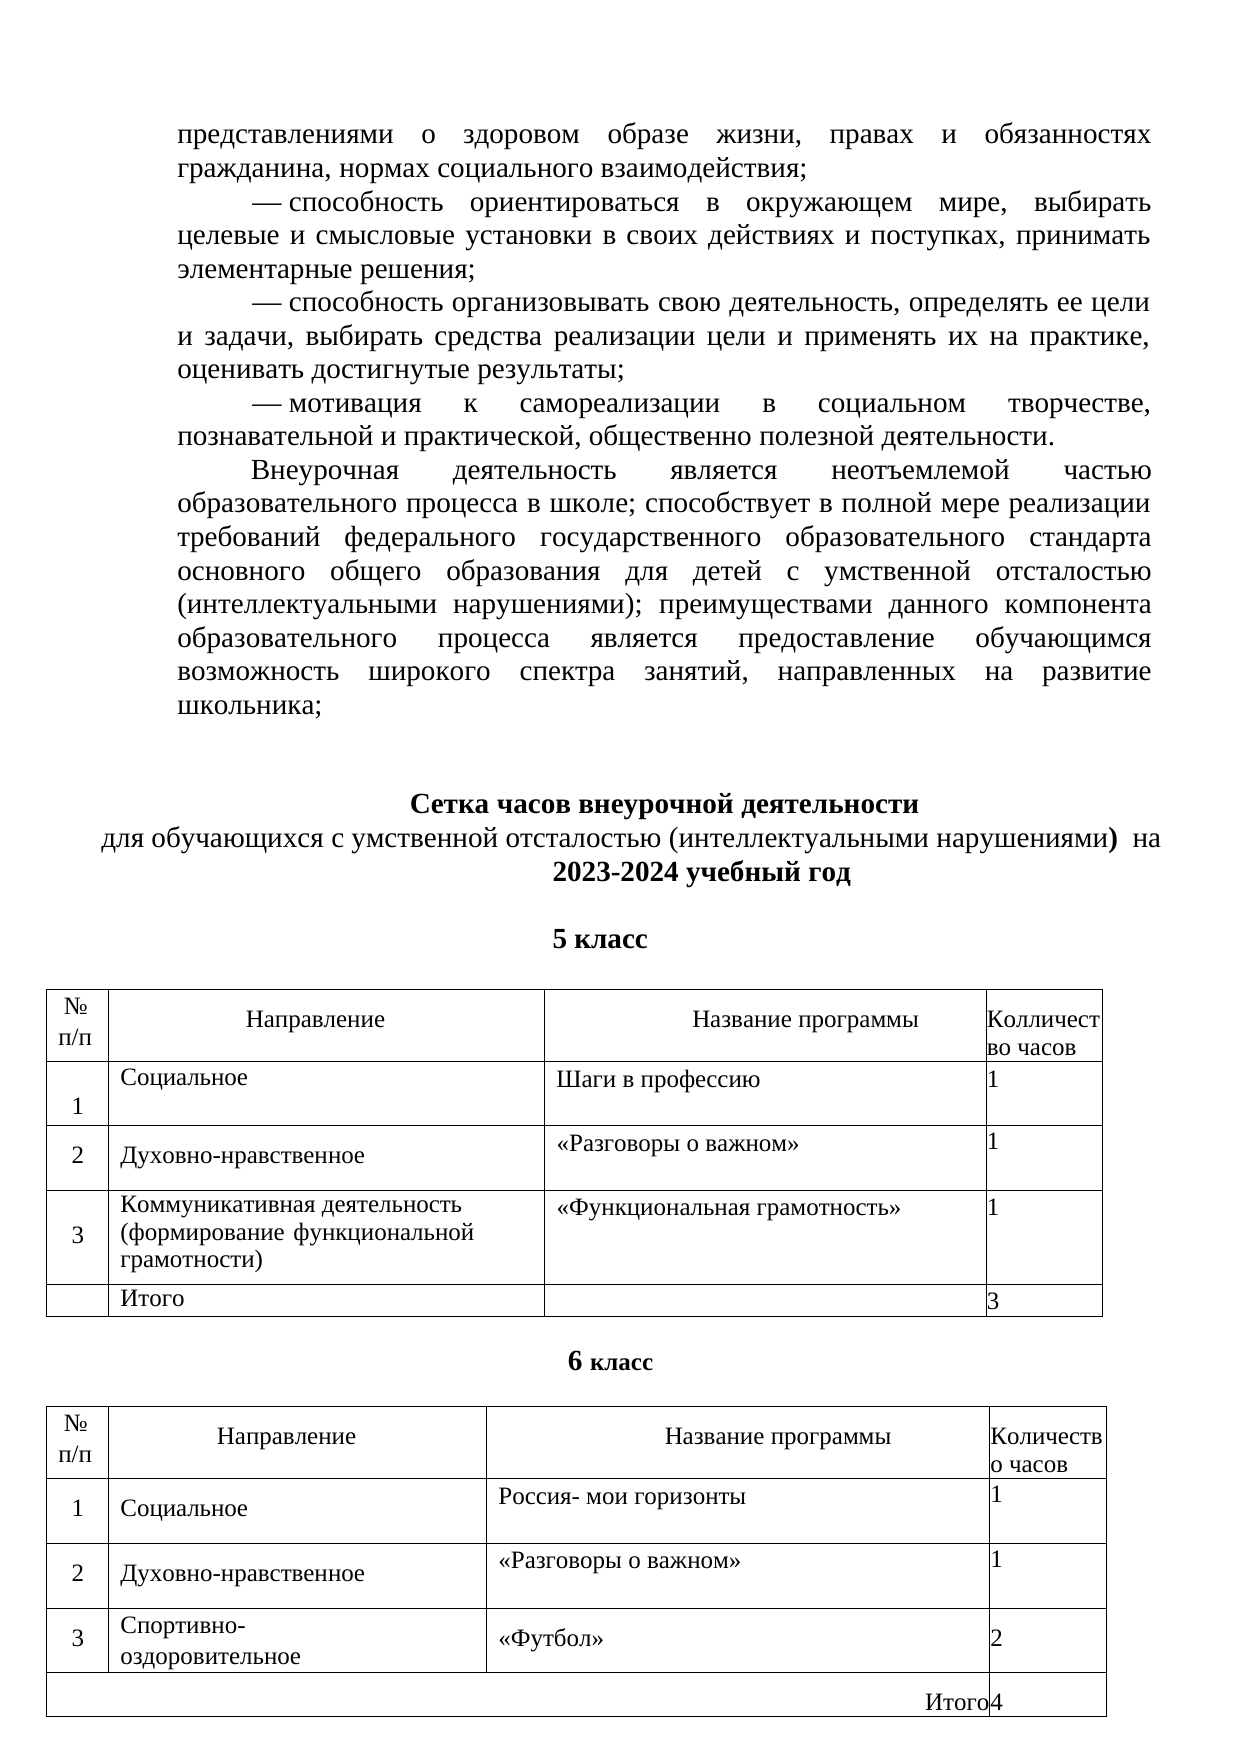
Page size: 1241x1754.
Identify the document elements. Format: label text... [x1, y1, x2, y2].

table_cell 1 [987, 1126, 1102, 1190]
table_cell [545, 1285, 986, 1316]
table_header Название программы [545, 990, 986, 1061]
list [177, 117, 1151, 184]
table_cell Россия- мои горизонты [487, 1479, 989, 1543]
table_cell Коммуникативная деятельность (формирование функциональной грамотности) [109, 1191, 544, 1284]
text для обучающихся с умственной отсталостью (интеллектуальными нарушениями) на [99, 820, 1163, 854]
table_cell Духовно-нравственное [109, 1126, 544, 1190]
table_header Направление [109, 1407, 486, 1478]
table_cell 2 [990, 1609, 1106, 1672]
table_cell 3 [47, 1609, 108, 1672]
table_cell 1 [47, 1479, 108, 1543]
table_header Направление [109, 990, 544, 1061]
table_header № п/п [47, 1407, 108, 1478]
table_cell [47, 1285, 108, 1316]
table_cell «Футбол» [487, 1609, 989, 1672]
table_cell Итого [47, 1673, 989, 1716]
table_cell Духовно-нравственное [109, 1544, 486, 1607]
table_cell Социальное [109, 1479, 486, 1543]
table_header Название программы [487, 1407, 989, 1478]
table_cell 1 [990, 1479, 1106, 1543]
list класс [57, 1343, 1163, 1377]
table_header № п/п [47, 990, 108, 1061]
table_cell 1 [987, 1062, 1102, 1125]
table_cell 2 [47, 1544, 108, 1607]
table_cell «Функциональная грамотность» [545, 1191, 986, 1284]
table_cell Шаги в профессию [545, 1062, 986, 1125]
table_cell 1 [990, 1544, 1106, 1607]
table_header Количество часов [990, 1407, 1106, 1478]
table_cell 4 [990, 1673, 1106, 1716]
table_cell «Разговоры о важном» [487, 1544, 989, 1607]
subtitle 2023-2024 учебный год [552, 854, 851, 888]
table_cell 1 [47, 1062, 108, 1125]
table_cell Социальное [109, 1062, 544, 1125]
subtitle Сетка часов внеурочной деятельности [409, 787, 1163, 820]
list способность ориентироваться в окружающем мире, выбирать целевые и смысловые установки в своих действиях и поступках, принимать элементарные решения; [177, 184, 1151, 284]
table_cell Итого [109, 1285, 544, 1316]
text Внеурочная деятельность является неотъемлемой частью образовательного процесса в школе; способствует в полной мере реализации требований федерального государственного образовательного стандарта основного общего образования для детей с умственной отсталостью (интеллектуальными нарушениями); преимуществами данного компонента образовательного процесса является предоставление обучающимся возможность широкого спектра занятий, направленных на развитие школьника; [177, 452, 1152, 720]
list мотивация к самореализации в социальном творчестве, познавательной и практической, общественно полезной деятельности. [177, 385, 1151, 452]
subtitle 5 класс [552, 921, 851, 955]
table_cell 3 [47, 1191, 108, 1284]
table_header Колличество часов [987, 990, 1102, 1061]
table_cell «Разговоры о важном» [545, 1126, 986, 1190]
table_cell 2 [47, 1126, 108, 1190]
list способность организовывать свою деятельность, определять ее цели и задачи, выбирать средства реализации цели и применять их на практике, оценивать достигнутые результаты; [177, 284, 1151, 385]
table_cell 3 [987, 1285, 1102, 1316]
table_cell Спортивно- оздоровительное [109, 1609, 486, 1672]
table_cell 1 [987, 1191, 1102, 1284]
